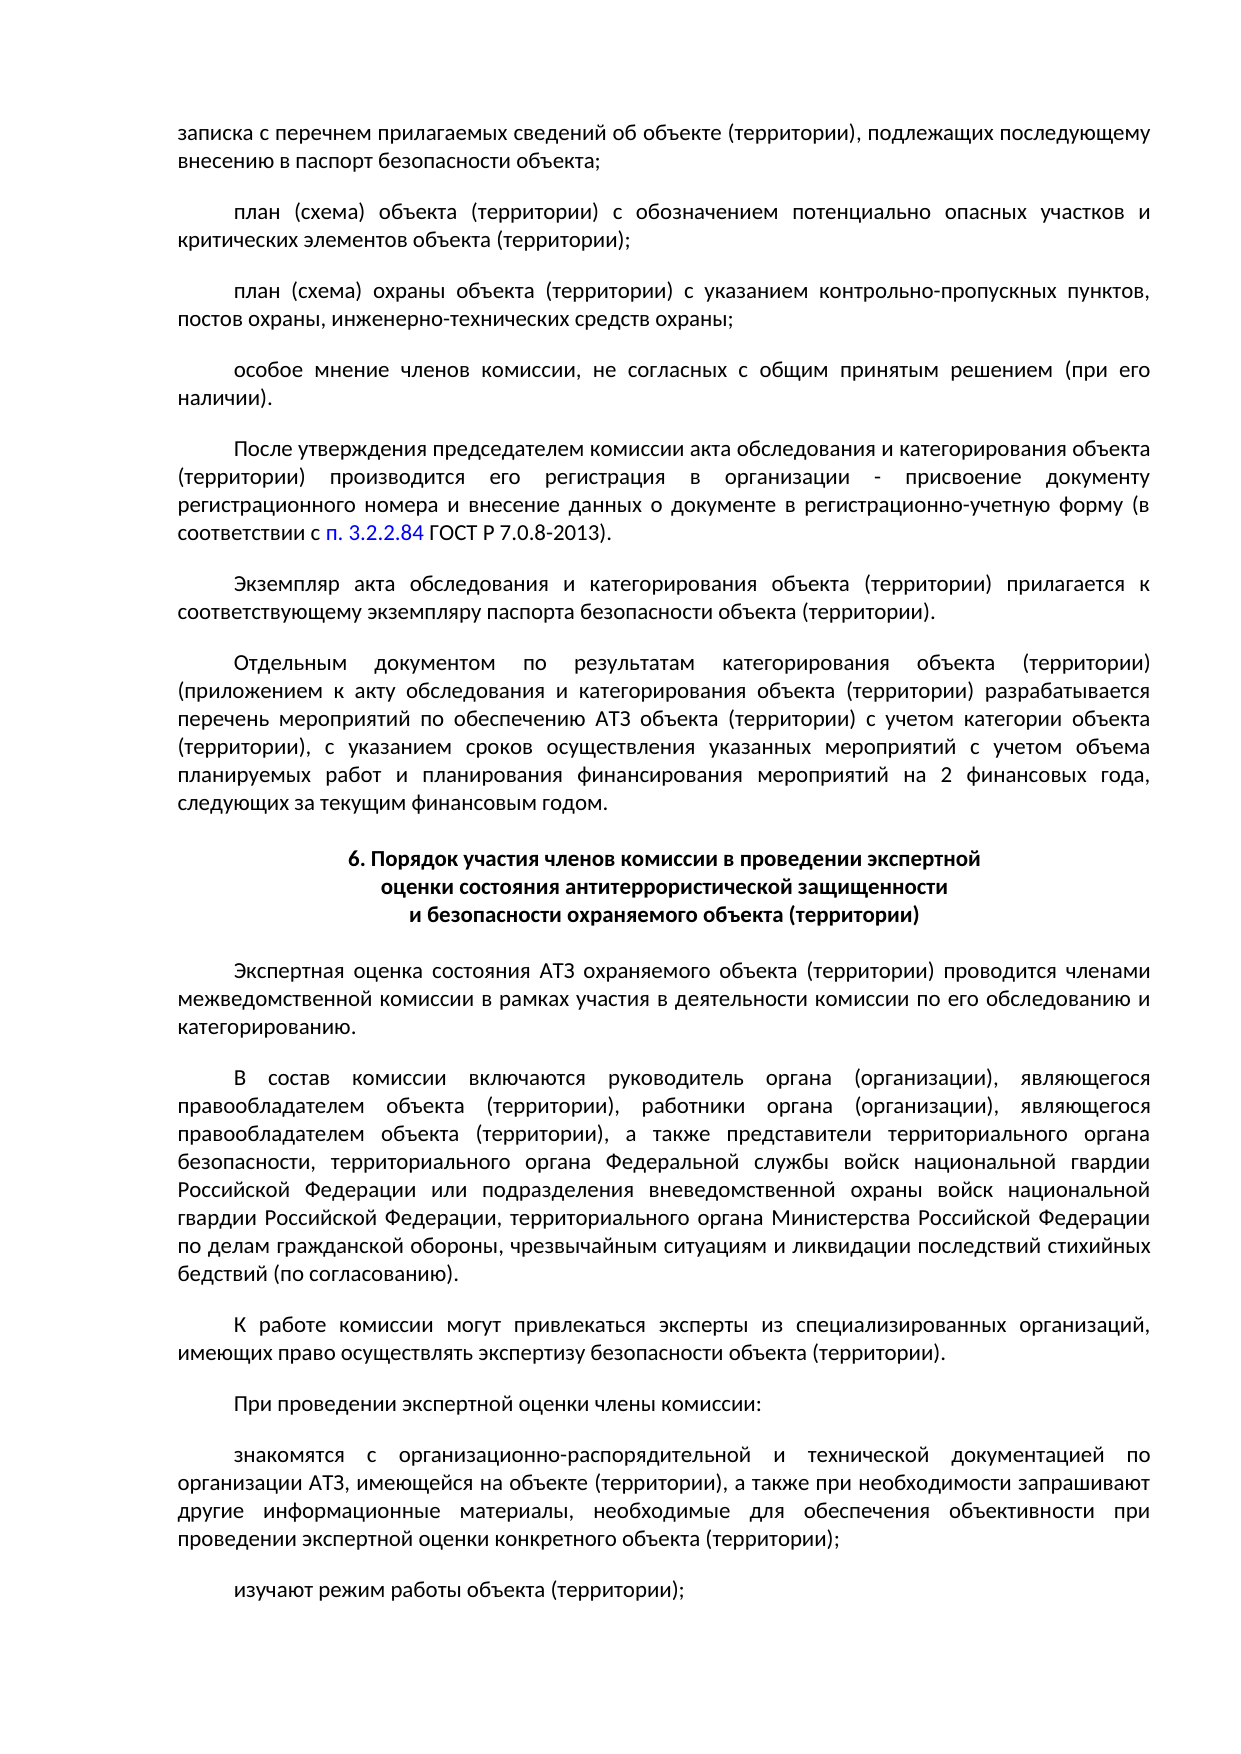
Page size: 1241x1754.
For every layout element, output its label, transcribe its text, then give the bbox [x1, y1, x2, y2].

text При проведении экспертной оценки члены комиссии: [177, 1389, 1152, 1417]
text Экспертная оценка состояния АТЗ охраняемого объекта (территории) проводится членами межведомственной комиссии в рамках участия в деятельности комиссии по его обследованию и категорированию. [177, 956, 1152, 1040]
text особое мнение членов комиссии, не согласных с общим принятым решением (при его наличии). [177, 355, 1152, 411]
text После утверждения председателем комиссии акта обследования и категорирования объекта (территории) производится его регистрация в организации - присвоение документу регистрационного номера и внесение данных о документе в регистрационно-учетную форму (в соответствии с п. 3.2.2.84 ГОСТ Р 7.0.8-2013). [177, 434, 1152, 546]
text план (схема) охраны объекта (территории) с указанием контрольно-пропускных пунктов, постов охраны, инженерно-технических средств охраны; [177, 276, 1152, 332]
text К работе комиссии могут привлекаться эксперты из специализированных организаций, имеющих право осуществлять экспертизу безопасности объекта (территории). [177, 1310, 1152, 1366]
text план (схема) объекта (территории) с обозначением потенциально опасных участков и критических элементов объекта (территории); [177, 197, 1152, 253]
text В состав комиссии включаются руководитель органа (организации), являющегося правообладателем объекта (территории), работники органа (организации), являющегося правообладателем объекта (территории), а также представители территориального органа безопасности, территориального органа Федеральной службы войск национальной гвардии Российской Федерации или подразделения вневедомственной охраны войск национальной гвардии Российской Федерации, территориального органа Министерства Российской Федерации по делам гражданской обороны, чрезвычайным ситуациям и ликвидации последствий стихийных бедствий (по согласованию). [177, 1063, 1152, 1287]
title и безопасности охраняемого объекта (территории) [177, 900, 1152, 928]
text знакомятся с организационно-распорядительной и технической документацией по организации АТЗ, имеющейся на объекте (территории), а также при необходимости запрашивают другие информационные материалы, необходимые для обеспечения объективности при проведении экспертной оценки конкретного объекта (территории); [177, 1440, 1152, 1552]
title оценки состояния антитеррористической защищенности [177, 872, 1152, 900]
text Экземпляр акта обследования и категорирования объекта (территории) прилагается к соответствующему экземпляру паспорта безопасности объекта (территории). [177, 569, 1152, 625]
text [177, 118, 1152, 174]
text изучают режим работы объекта (территории); [177, 1575, 1152, 1603]
text Отдельным документом по результатам категорирования объекта (территории) (приложением к акту обследования и категорирования объекта (территории) разрабатывается перечень мероприятий по обеспечению АТЗ объекта (территории) с учетом категории объекта (территории), с указанием сроков осуществления указанных мероприятий с учетом объема планируемых работ и планирования финансирования мероприятий на 2 финансовых года, следующих за текущим финансовым годом. [177, 648, 1152, 816]
title 6. Порядок участия членов комиссии в проведении экспертной [177, 844, 1152, 872]
